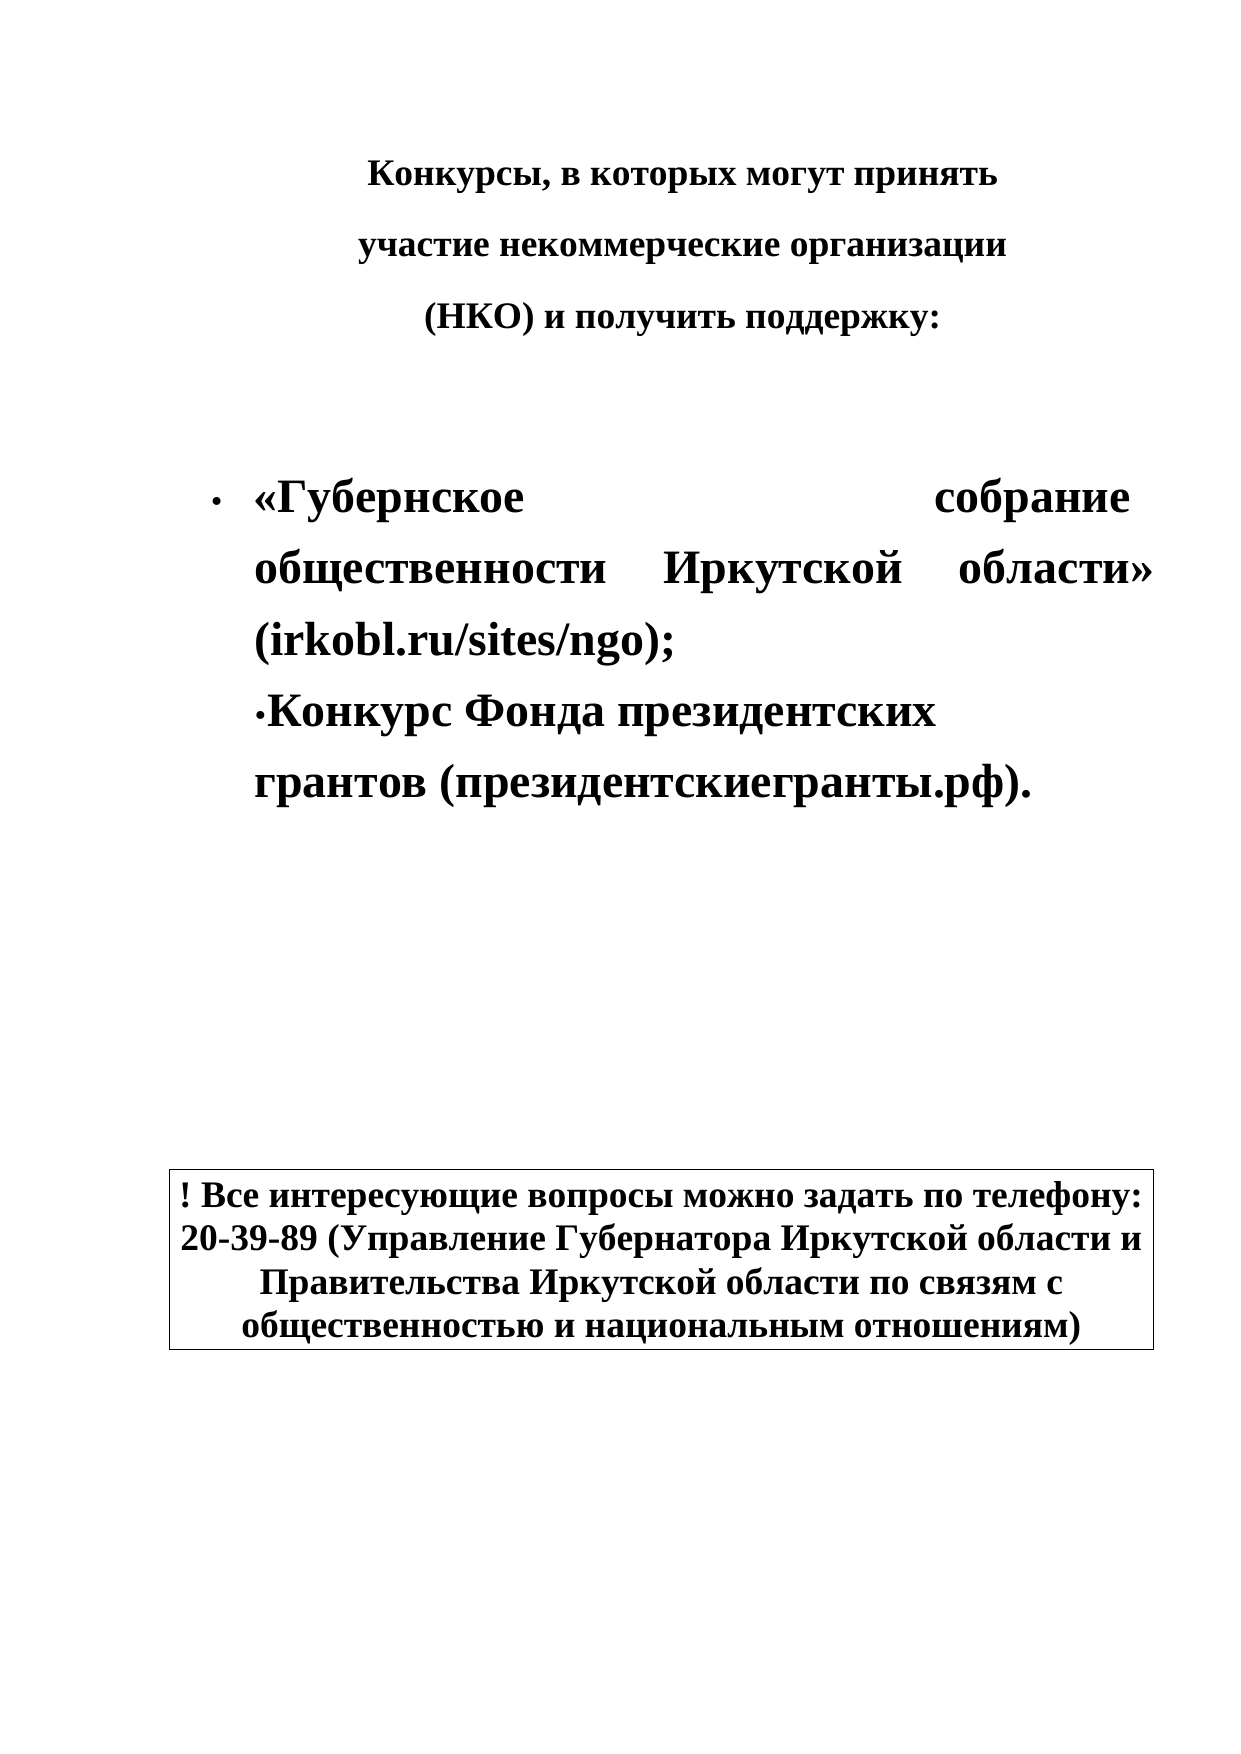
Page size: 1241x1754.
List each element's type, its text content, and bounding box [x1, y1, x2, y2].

list «Губернское собрание [211, 455, 1154, 526]
text Конкурсы, в которых могут принять участие некоммерческие организации (НКО) и получить поддержку: [211, 128, 1154, 342]
list Конкурс Фонда президентских грантов (президентскиегранты.рф). [254, 669, 1154, 812]
text общественности Иркутской области» (irkobl.ru/sites/ngo); [254, 526, 1154, 669]
